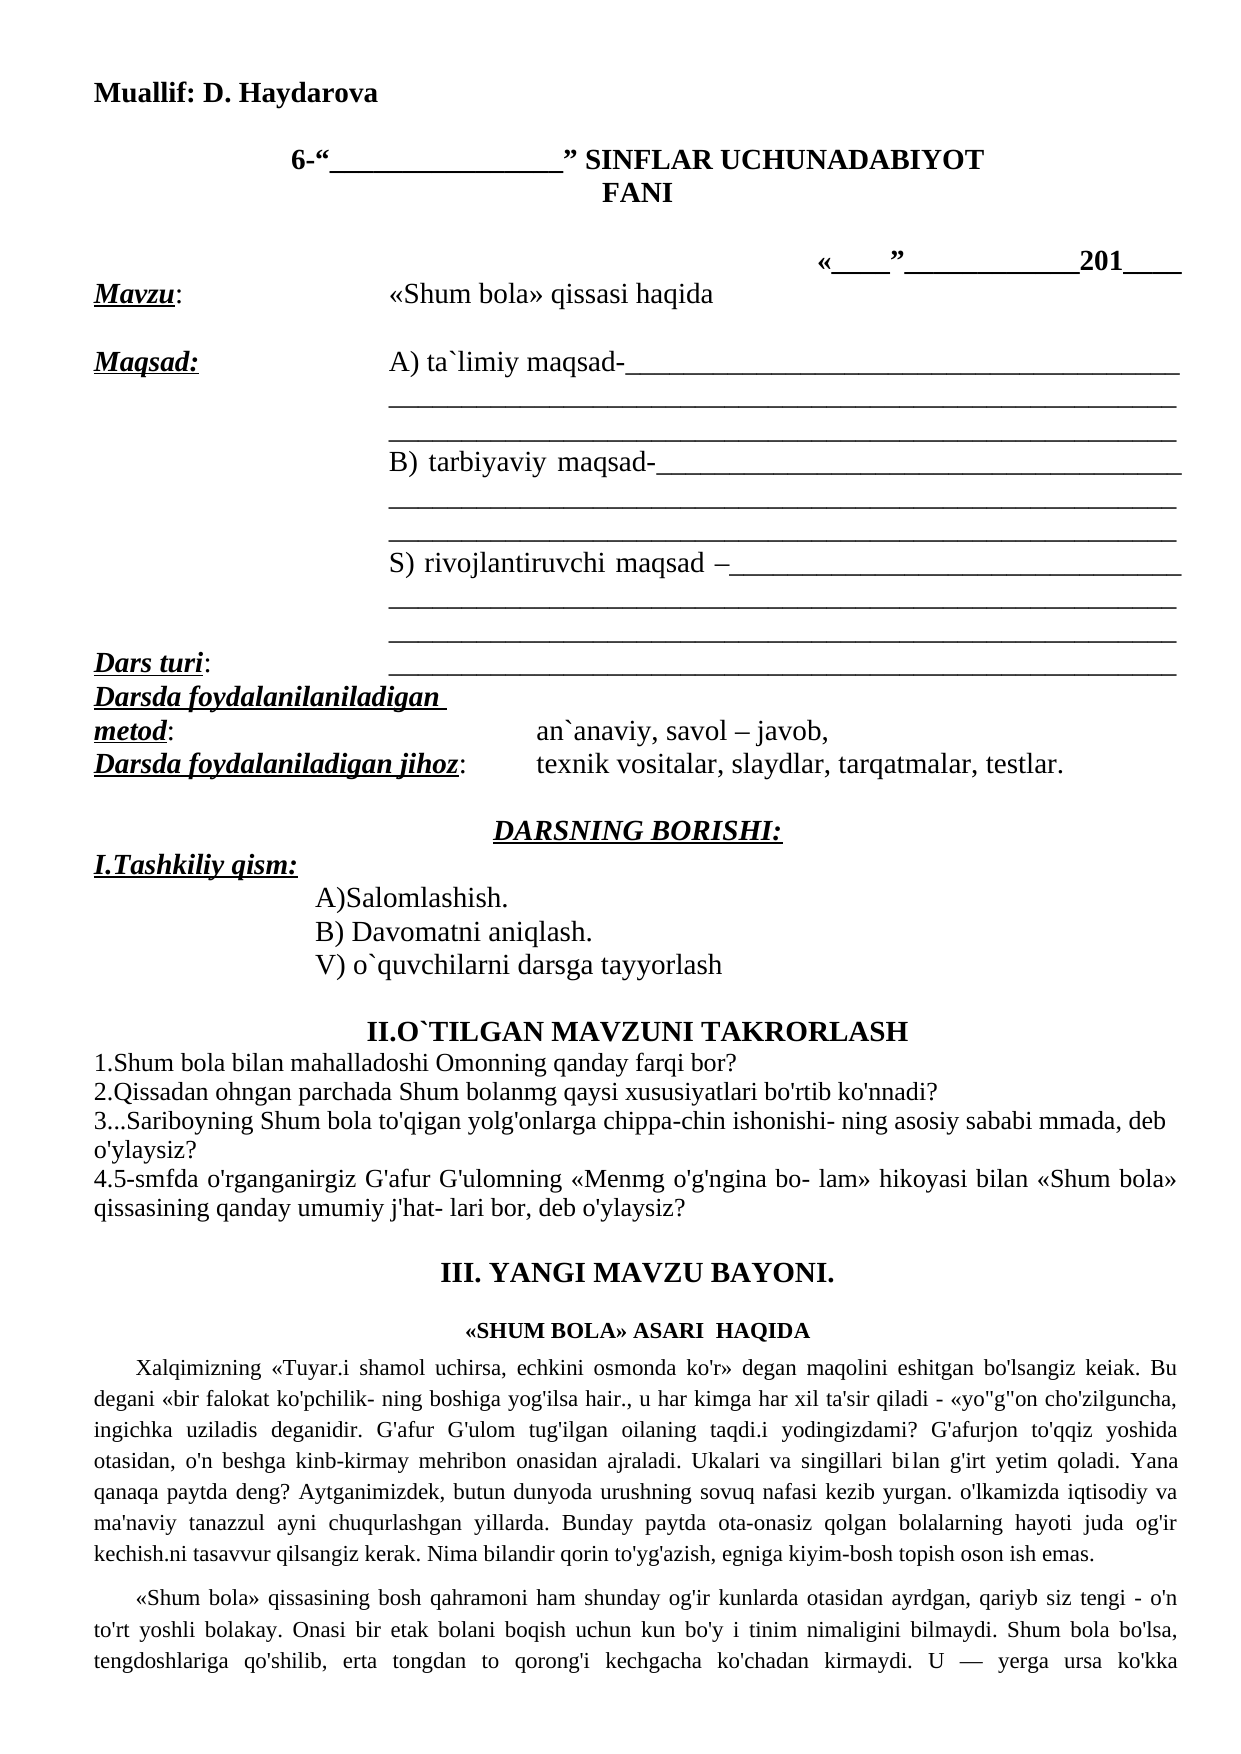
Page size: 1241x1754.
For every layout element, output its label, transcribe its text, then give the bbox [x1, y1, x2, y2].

text Darsda foydalanilaniladigan [94, 679, 1181, 713]
text S) rivojlantiruvchi maqsad –_______________________________ ____________________________________________________________________________________________________________ [389, 545, 1181, 646]
text 6-“________________” SINFLAR UCHUNADABIYOT [94, 142, 1181, 176]
text «____”____________201____ [94, 243, 1181, 276]
text FANI [94, 176, 1181, 209]
text B) Davomatni aniqlash. [94, 914, 1181, 947]
text Mavzu: «Shum bola» qissasi haqida [94, 276, 1181, 310]
text V) o`quvchilarni darsga tayyorlash [94, 947, 1181, 981]
text ______________________________________________________ [94, 377, 1181, 411]
text I.Tashkiliy qism: [94, 847, 1181, 880]
text Maqsad: A) ta`limiy maqsad-______________________________________ [94, 344, 1181, 377]
text Dars turi: ______________________________________________________ [94, 646, 1181, 679]
text II.O`TILGAN MAVZUNI TAKRORLASH [94, 1014, 1181, 1048]
text DARSNING BORISHI: [94, 813, 1181, 847]
text 3...Sariboyning Shum bola to'qigan yolg'onlarga chippa-chin ishonishi- ning asosiy sababi mmada, deb o'ylaysiz? [94, 1106, 1179, 1164]
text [94, 1581, 1179, 1675]
text Darsda foydalaniladigan jihoz: texnik vositalar, slaydlar, tarqatmalar, testlar. [94, 746, 1181, 780]
text «SHUM BOLA» ASARI HAQIDA [94, 1320, 1181, 1343]
text 4.5-smfda o'rganganirgiz G'afur G'ulomning «Menmg o'g'ngina bo- lam» hikoyasi bilan «Shum bola» qissasining qanday umumiy j'hat- lari bor, deb o'ylaysiz? [94, 1164, 1179, 1222]
text metod: an`anaviy, savol – javob, [94, 713, 1181, 746]
text III. YANGI MAVZU BAYONI. [94, 1255, 1181, 1289]
text Xalqimizning «Tuyar.i shamol uchirsa, echkini osmonda ko'r» degan maqolini eshitgan bo'lsangiz keiak. Bu degani «bir falokat ko'pchilik- ning boshiga yog'ilsa hair., u har kimga har xil ta'sir qiladi - «yo"g"on cho'zilguncha, ingichka uziladis deganidir. G'afur G'ulom tug'ilgan oilaning taqdi.i yodingizdami? G'afurjon to'qqiz yoshida otasidan, o'n beshga kinb-kirmay mehribon onasidan ajraladi. Ukalari va singillari bilan g'irt yetim qoladi. Yana qanaqa paytda deng? Aytganimizdek, butun dunyoda urushning sovuq nafasi kezib yurgan. o'lkamizda iqtisodiy va ma'naviy tanazzul ayni chuqurlashgan yillarda. Bunday paytda ota-onasiz qolgan bolalarning hayoti juda og'ir kechish.ni tasavvur qilsangiz kerak. Nima bilandir qorin to'yg'azish, egniga kiyim-bosh topish oson ish emas. [94, 1351, 1179, 1568]
text Muallif: D. Haydarova [94, 75, 1181, 108]
text 1.Shum bola bilan mahalladoshi Omonning qanday farqi bor? [94, 1048, 1181, 1077]
text B) tarbiyaviy maqsad-____________________________________ ____________________________________________________________________________________________________________ [389, 444, 1181, 545]
text ______________________________________________________ [94, 411, 1181, 444]
text 2.Qissadan ohngan parchada Shum bolanmg qaysi xususiyatlari bo'rtib ko'nnadi? [94, 1077, 1179, 1106]
text A)Salomlashish. [241, 880, 1181, 914]
